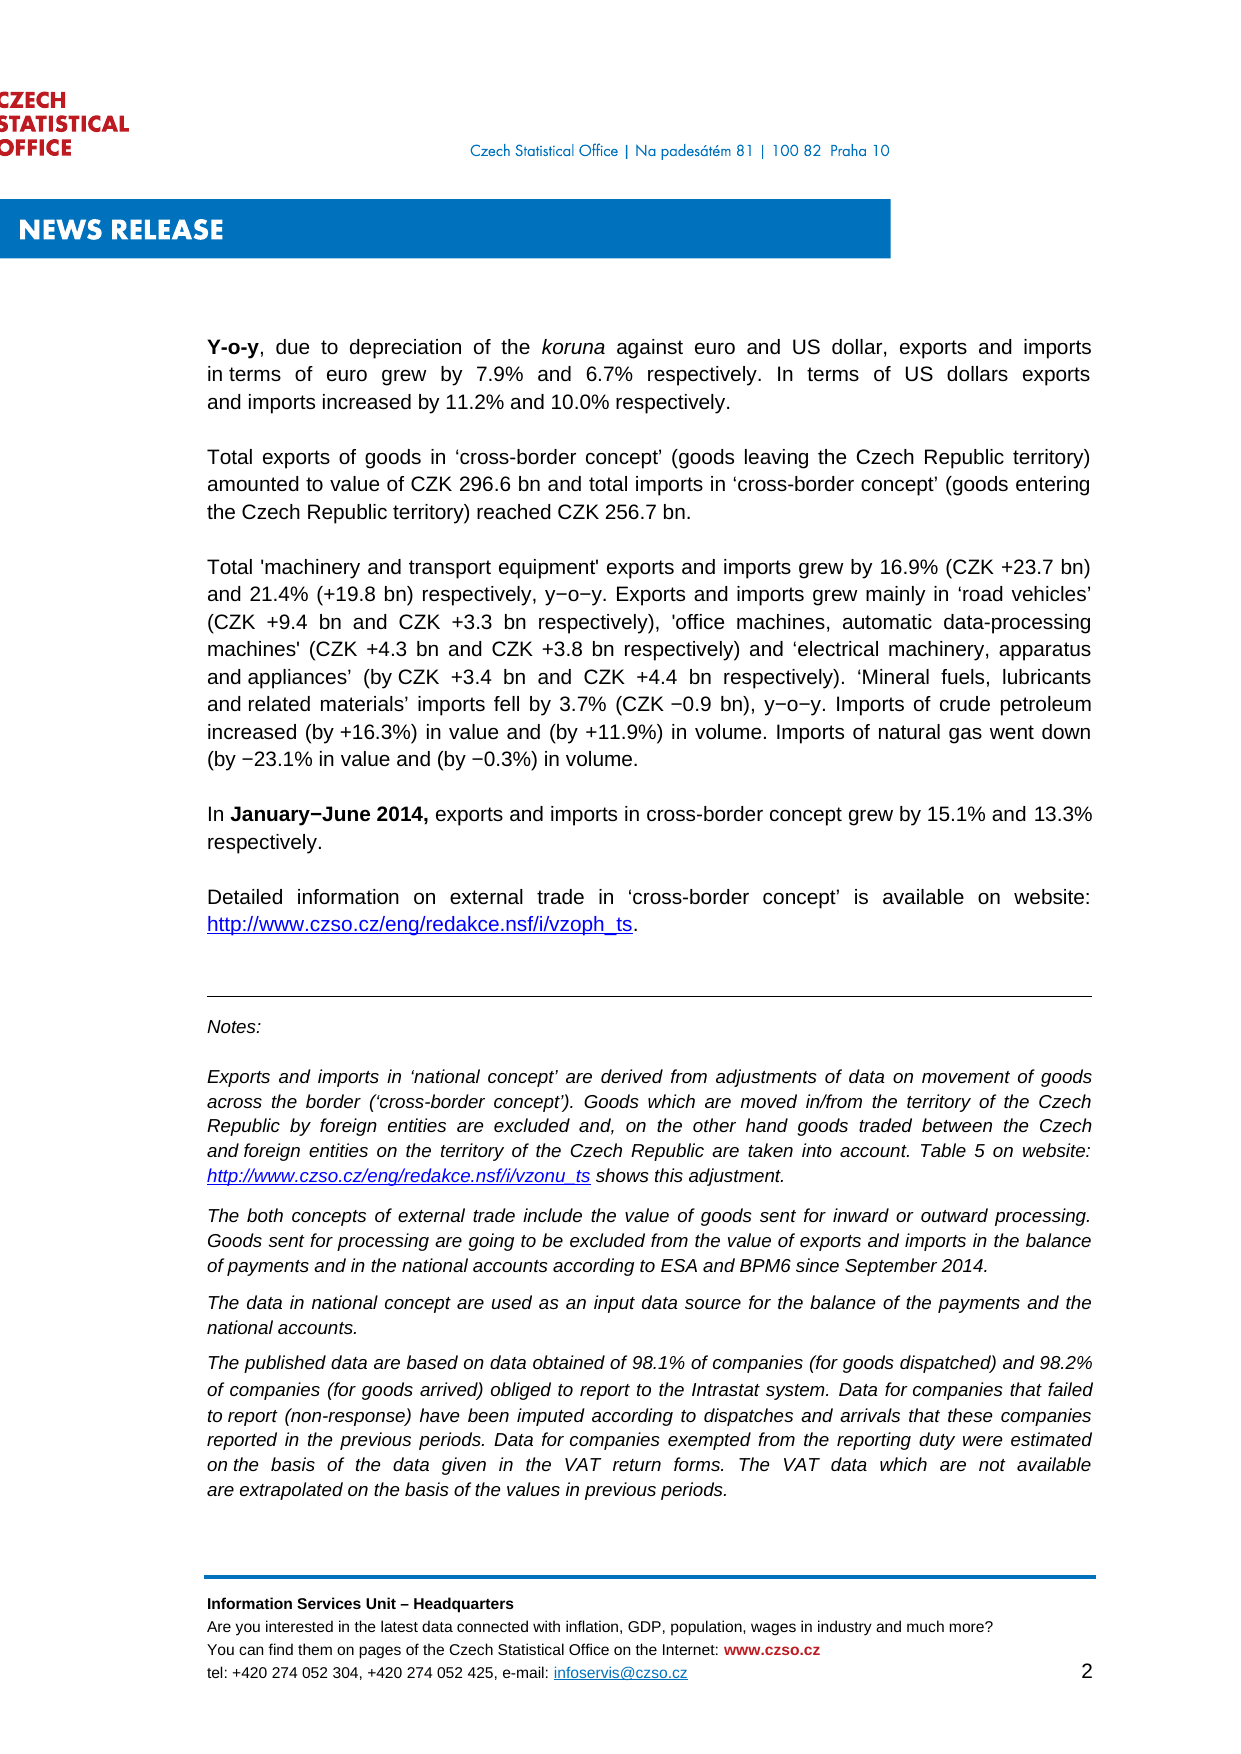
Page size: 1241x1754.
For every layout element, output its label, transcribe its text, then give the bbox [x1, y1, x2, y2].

text Detailed information on external trade in ‘cross-border concept’ is available on website: http://www.czso.cz/eng/redakce.nsf/i/vzoph_ts. [207, 884, 1092, 936]
text The published data are based on data obtained of 98.1% of companies (for goods dispatched) and 98.2% of companies (for goods arrived) obliged to report to the Intrastat system. Data for companies that failed to report (non-response) have been imputed according to dispatches and arrivals that these companies reported in the previous periods. Data for companies exempted from the reporting duty were estimated on the basis of the data given in the VAT return forms. The VAT data which are not available are extrapolated on the basis of the values in previous periods. [207, 1352, 1092, 1500]
text Exports and imports in ‘national concept’ are derived from adjustments of data on movement of goods across the border (‘cross-border concept’). Goods which are moved in/from the territory of the Czech Republic by foreign entities are excluded and, on the other hand goods traded between the Czech and foreign entities on the territory of the Czech Republic are taken into account. Table 5 on website: http://www.czso.cz/eng/redakce.nsf/i/vzonu_ts shows this adjustment. [207, 1066, 1092, 1186]
text The both concepts of external trade include the value of goods sent for inward or outward processing. Goods sent for processing are going to be excluded from the value of exports and imports in the balance of payments and in the national accounts according to ESA and BPM6 since September 2014. [207, 1202, 1092, 1277]
text The data in national concept are used as an input data source for the balance of the payments and the national accounts. [207, 1289, 1092, 1339]
text Total 'machinery and transport equipment' exports and imports grew by 16.9% (CZK +23.7 bn) and 21.4% (+19.8 bn) respectively, y−o−y. Exports and imports grew mainly in ‘road vehicles’ (CZK +9.4 bn and CZK +3.3 bn respectively), 'office machines, automatic data-processing machines' (CZK +4.3 bn and CZK +3.8 bn respectively) and ‘electrical machinery, apparatus and appliances’ (by CZK +3.4 bn and CZK +4.4 bn respectively). ‘Mineral fuels, lubricants and related materials’ imports fell by 3.7% (CZK −0.9 bn), y−o−y. Imports of crude petroleum increased (by +16.3%) in value and (by +11.9%) in volume. Imports of natural gas went down (by −23.1% in value and (by −0.3%) in volume. [207, 554, 1092, 771]
text Notes: [207, 997, 1092, 1038]
text Y-o-y, due to depreciation of the koruna against euro and US dollar, exports and imports in terms of euro grew by 7.9% and 6.7% respectively. In terms of US dollars exports and imports increased by 11.2% and 10.0% respectively. [207, 334, 1092, 413]
text Total exports of goods in ‘cross-border concept’ (goods leaving the Czech Republic territory) amounted to value of CZK 296.6 bn and total imports in ‘cross-border concept’ (goods entering the Czech Republic territory) reached CZK 256.7 bn. [207, 444, 1092, 523]
text In January−June 2014, exports and imports in cross-border concept grew by 15.1% and 13.3% respectively. [207, 802, 1092, 853]
